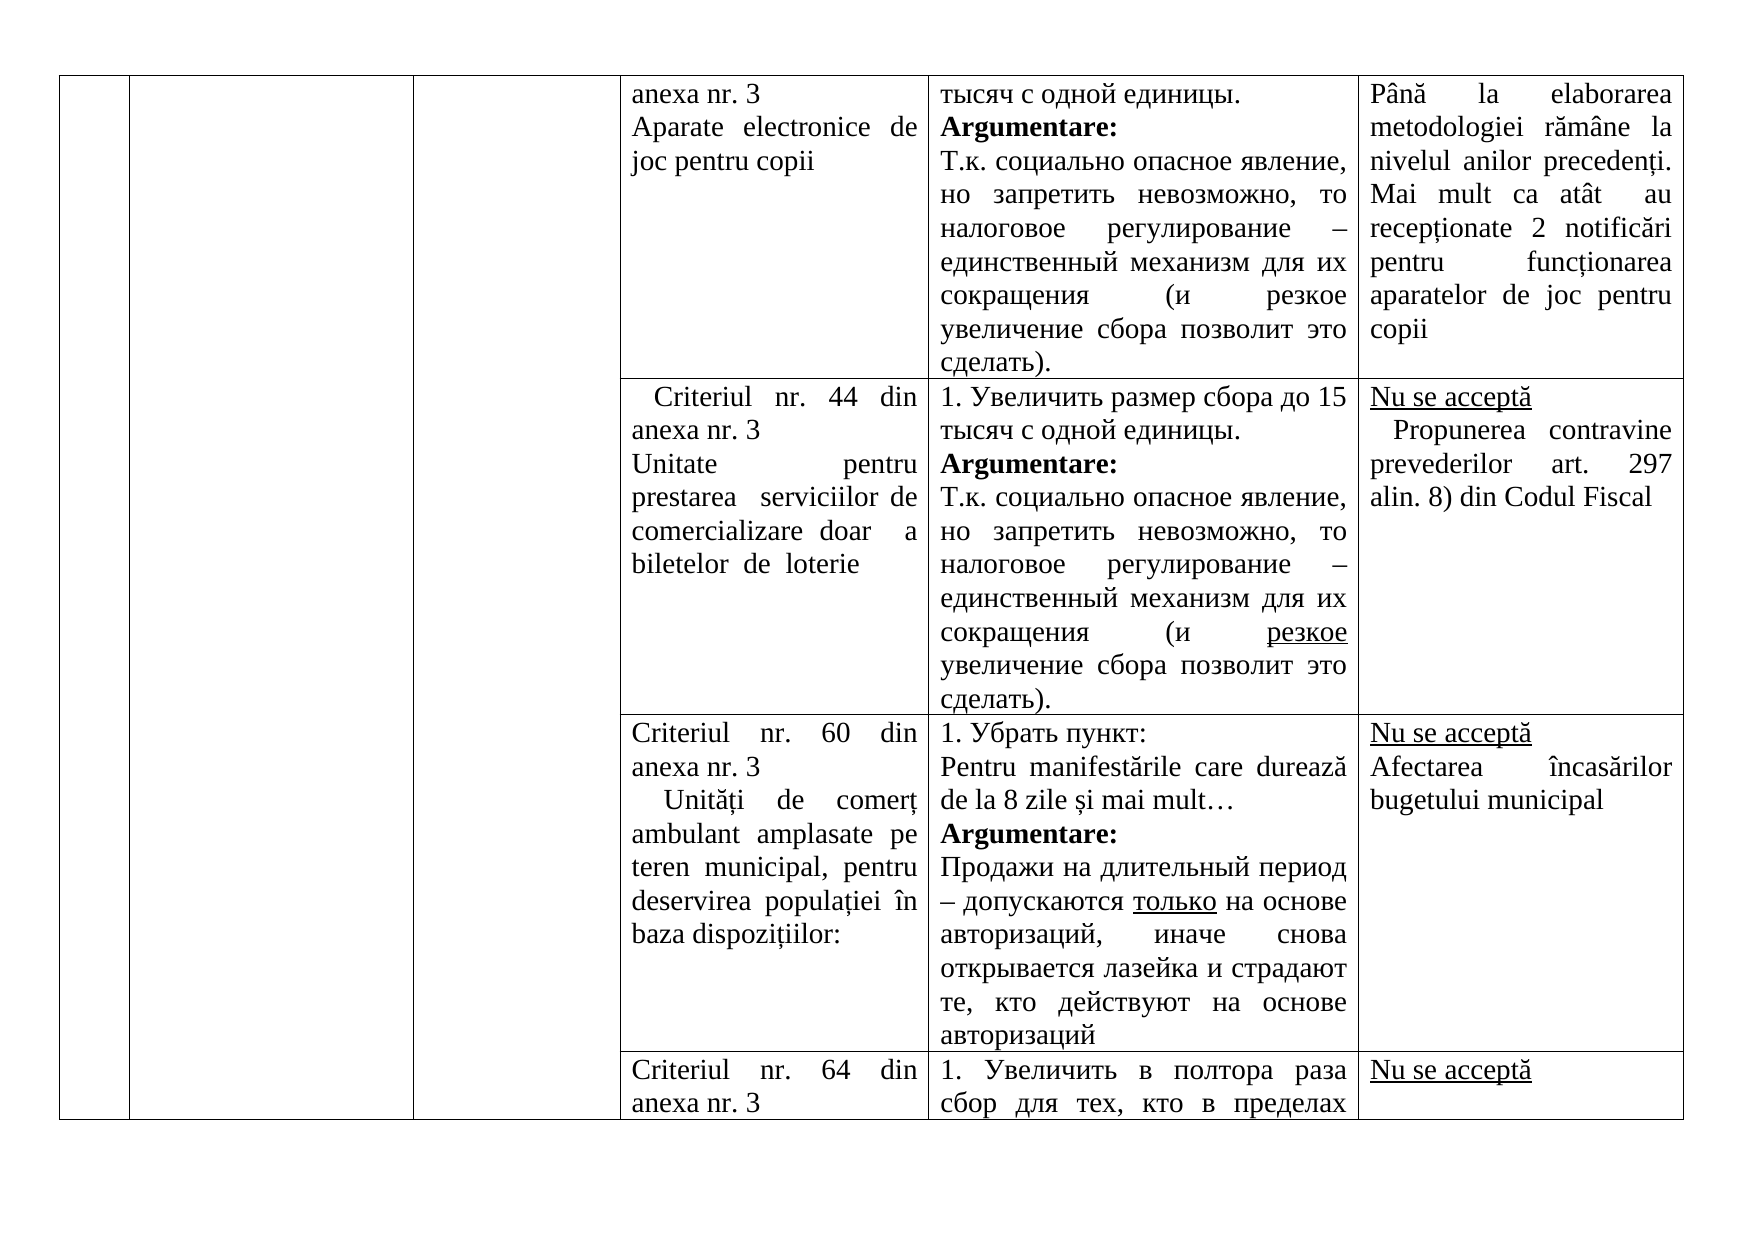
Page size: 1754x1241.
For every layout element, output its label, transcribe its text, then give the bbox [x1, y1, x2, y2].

table_cell 1. Увеличить размер сбора до 15 тысяч с одной единицы. Argumentare: Т.к. социально опасное явление, но запретить невозможно, то налоговое регулирование – единственный механизм для их сокращения (и резкое увеличение сбора позволит это сделать). [929, 379, 1358, 714]
table_cell Nu se acceptă [1359, 1052, 1683, 1119]
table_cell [621, 1052, 928, 1119]
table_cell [929, 1052, 1358, 1119]
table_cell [1359, 76, 1683, 378]
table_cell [929, 76, 1358, 378]
table_cell Nu se acceptă Propunerea contravine prevederilor art. 297 alin. 8) din Codul Fiscal [1359, 379, 1683, 714]
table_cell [621, 76, 928, 378]
table_cell 1. Убрать пункт: Pentru manifestările care durează de la 8 zile și mai mult… Argumentare: Продажи на длительный период – допускаются только на основе авторизаций, иначе снова открывается лазейка и страдают те, кто действуют на основе авторизаций [929, 715, 1358, 1051]
table_cell Criteriul nr. 44 din anexa nr. 3 Unitate pentru prestarea serviciilor de comercializare doar a biletelor de loterie [621, 379, 928, 714]
table_cell Nu se acceptă Afectarea încasărilor bugetului municipal [1359, 715, 1683, 1051]
table_cell Criteriul nr. 60 din anexa nr. 3 Unități de comerț ambulant amplasate pe teren municipal, pentru deservirea populației în baza dispozițiilor: [621, 715, 928, 1051]
